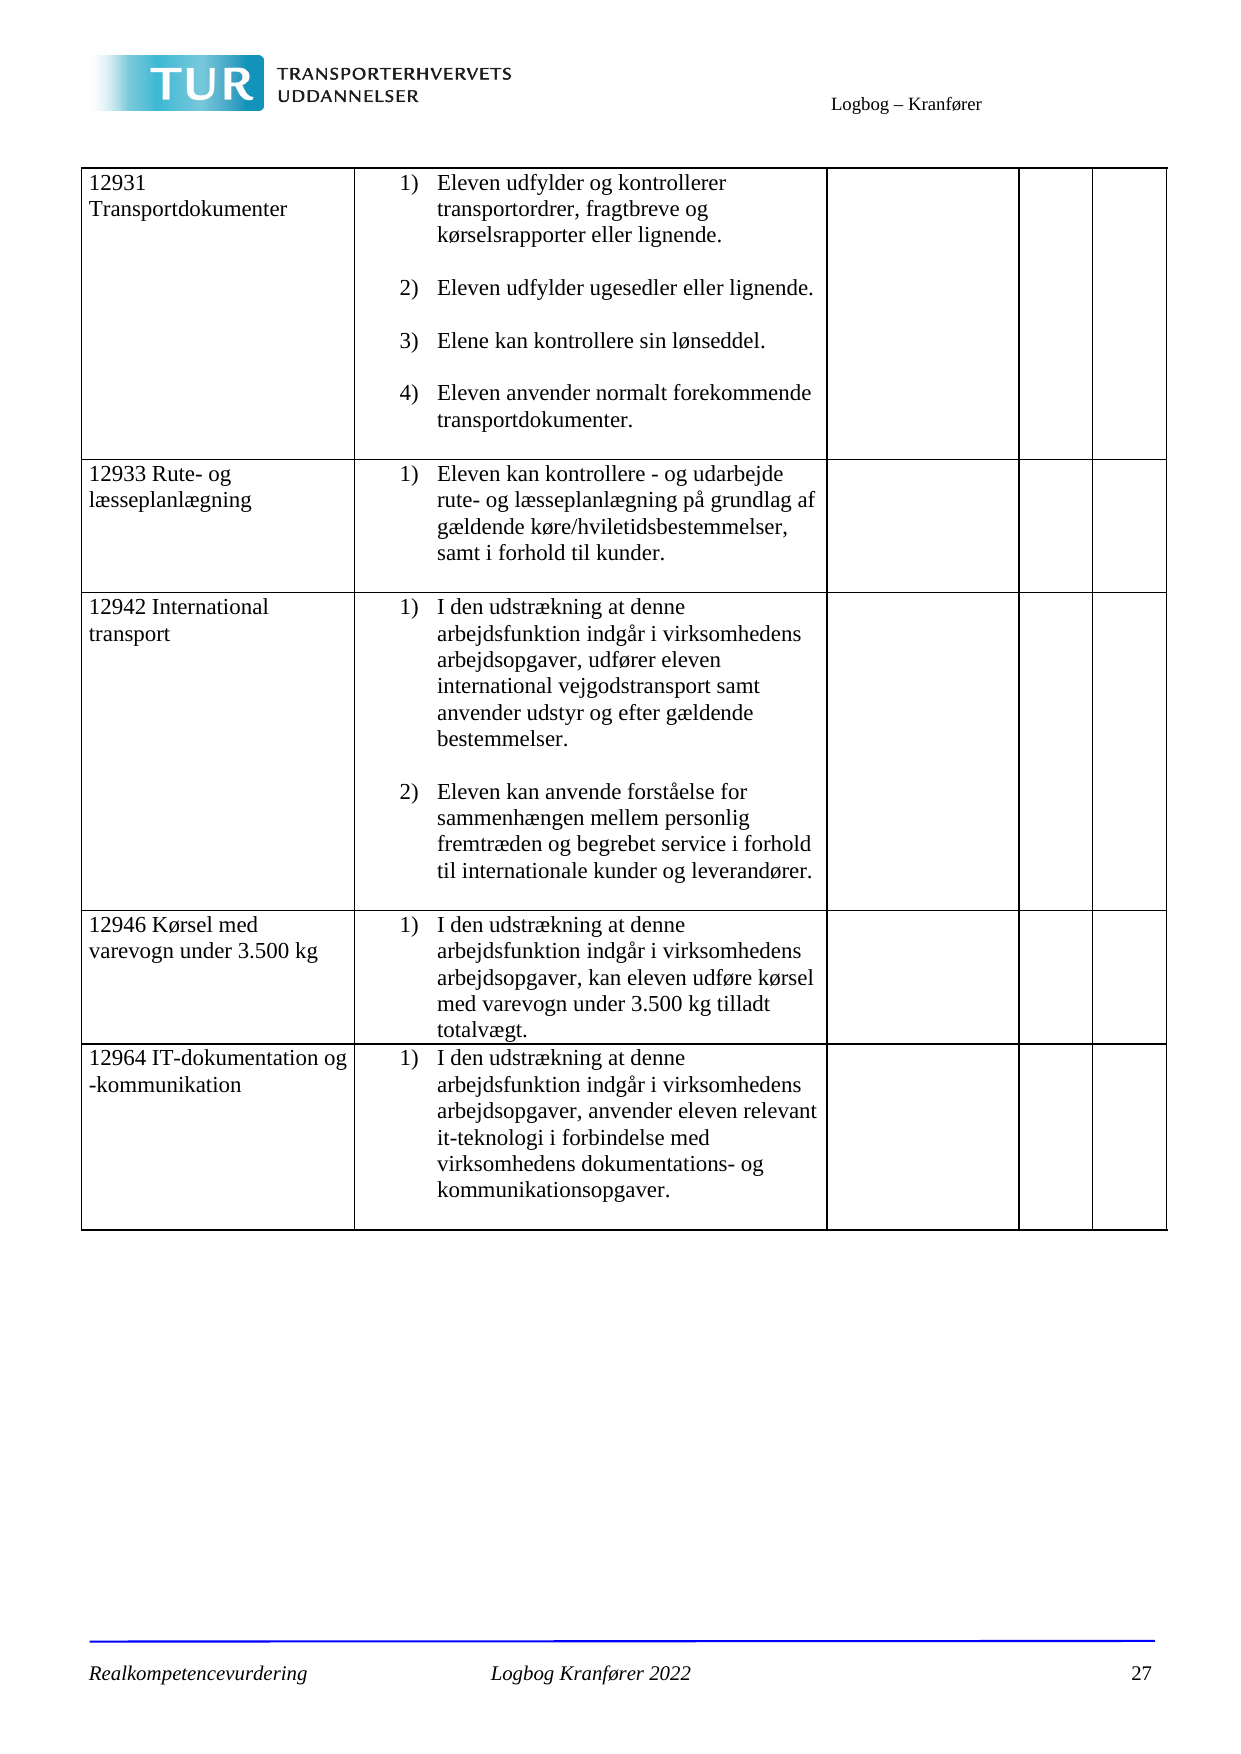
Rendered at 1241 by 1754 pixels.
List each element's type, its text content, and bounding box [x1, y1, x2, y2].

table_cell 12964 IT-dokumentation og -kommunikation [82, 1045, 354, 1229]
table_cell 12942 International transport [82, 593, 354, 909]
table_cell [1020, 593, 1092, 909]
table_cell [1093, 169, 1166, 458]
table_cell Eleven udfylder og kontrollerer transportordrer, fragtbreve og kørselsrapporter eller lignende. Eleven udfylder ugesedler eller lignende. Elene kan kontrollere sin lønseddel. Eleven anvender normalt forekommende transportdokumenter. [355, 169, 826, 458]
table_cell [1020, 1045, 1092, 1229]
table_cell [828, 911, 1018, 1043]
table_cell [1093, 593, 1166, 909]
table_cell 12931 Transportdokumenter [82, 169, 354, 458]
table_cell [1093, 460, 1166, 592]
table_cell [828, 169, 1018, 458]
table_cell 12933 Rute- og læsseplanlægning [82, 460, 354, 592]
table_cell I den udstrækning at denne arbejdsfunktion indgår i virksomhedens arbejdsopgaver, udfører eleven international vejgodstransport samt anvender udstyr og efter gældende bestemmelser. Eleven kan anvende forståelse for sammenhængen mellem personlig fremtræden og begrebet service i forhold til internationale kunder og leverandører. [355, 593, 826, 909]
table_cell I den udstrækning at denne arbejdsfunktion indgår i virksomhedens arbejdsopgaver, anvender eleven relevant it-teknologi i forbindelse med virksomhedens dokumentations- og kommunikationsopgaver. [355, 1045, 826, 1229]
table_cell Eleven kan kontrollere - og udarbejde rute- og læsseplanlægning på grundlag af gældende køre/hviletidsbestemmelser, samt i forhold til kunder. [355, 460, 826, 592]
table_cell [1020, 460, 1092, 592]
picture [88, 55, 511, 111]
table_cell I den udstrækning at denne arbejdsfunktion indgår i virksomhedens arbejdsopgaver, kan eleven udføre kørsel med varevogn under 3.500 kg tilladt totalvægt. [355, 911, 826, 1043]
table_cell 12946 Kørsel med varevogn under 3.500 kg [82, 911, 354, 1043]
table_cell [828, 593, 1018, 909]
table_cell [1020, 169, 1092, 458]
table_cell [1093, 911, 1166, 1043]
table_cell [1093, 1045, 1166, 1229]
table_cell [1020, 911, 1092, 1043]
table_cell [828, 460, 1018, 592]
table_cell [828, 1045, 1018, 1229]
